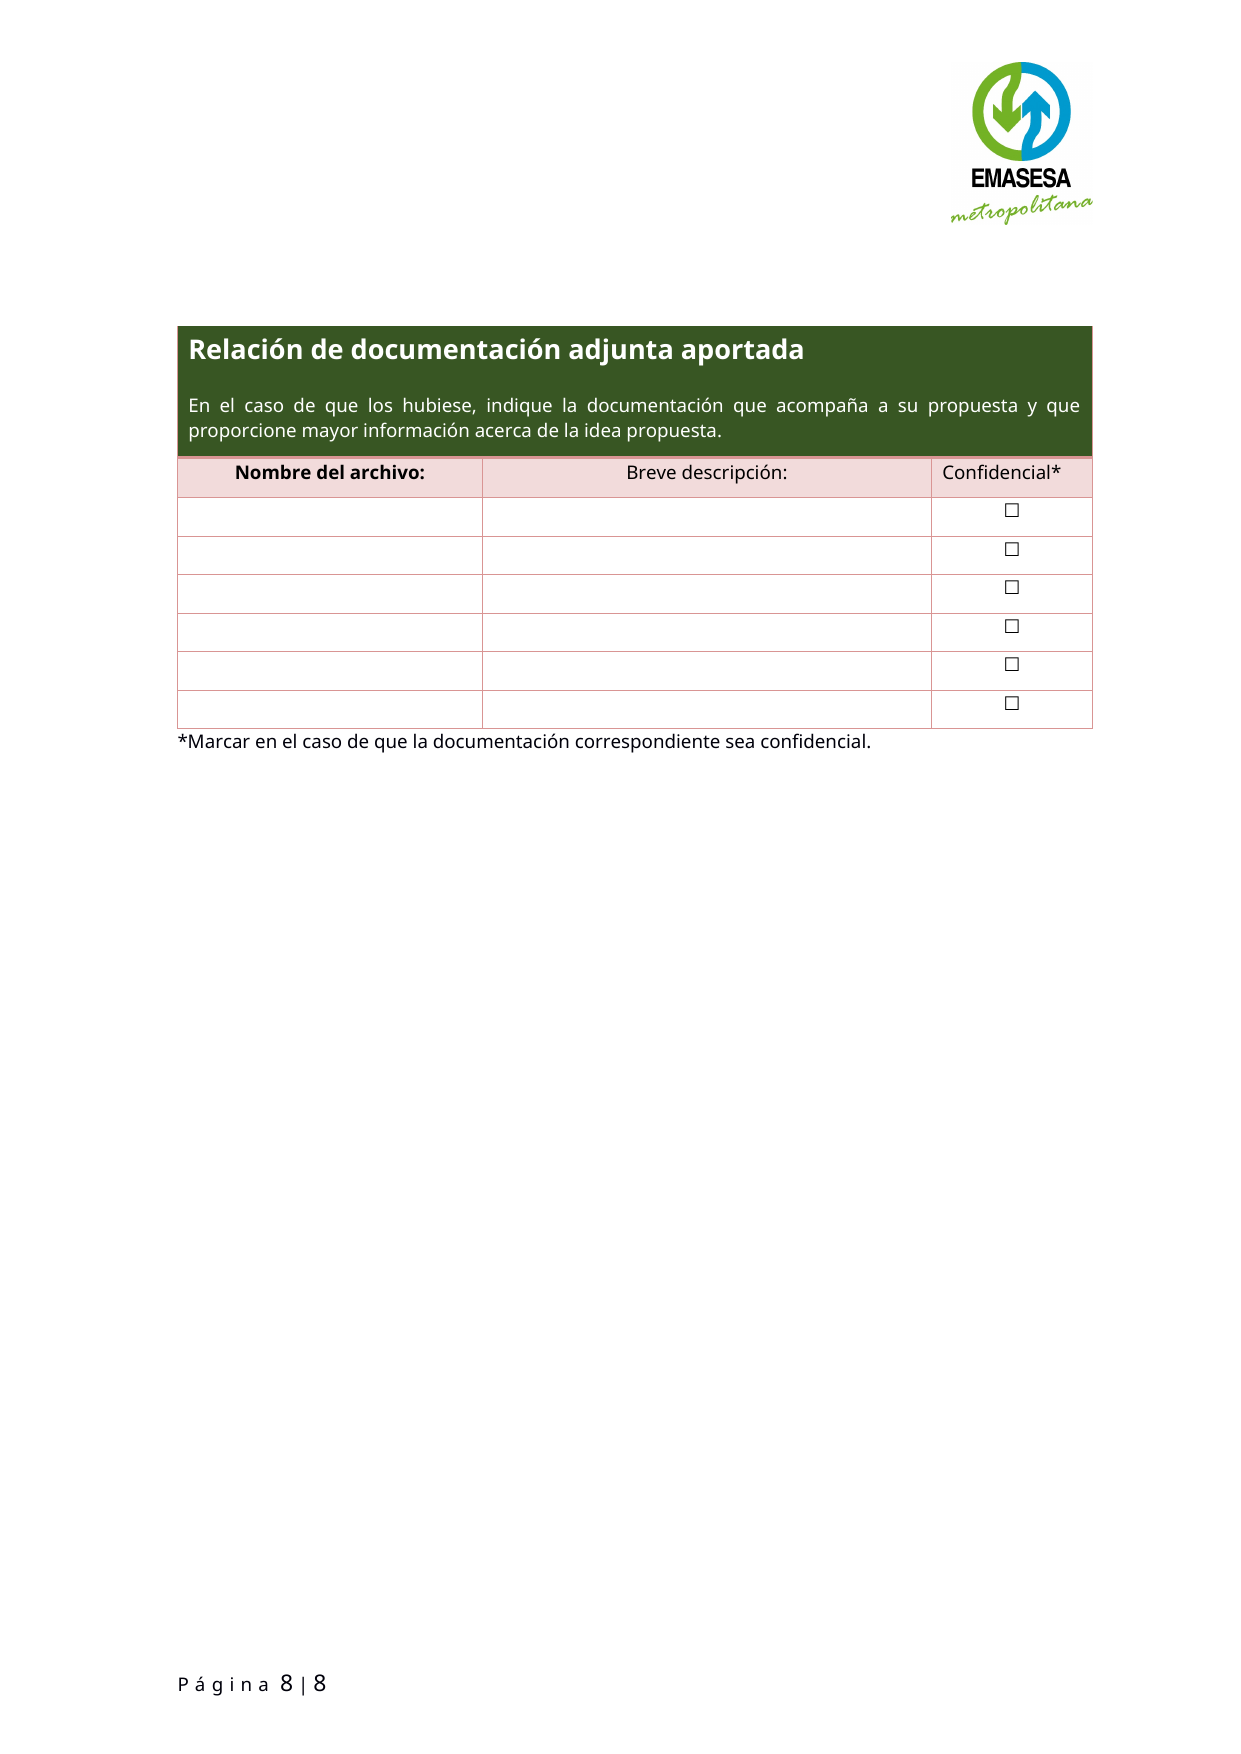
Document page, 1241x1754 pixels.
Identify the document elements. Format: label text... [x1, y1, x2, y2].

table_cell [178, 691, 482, 728]
table_cell ☐ [932, 691, 1092, 728]
table_cell ☐ [932, 614, 1092, 651]
table_cell [483, 537, 931, 574]
picture [951, 62, 1093, 225]
table_cell Confidencial* [932, 459, 1092, 497]
table_cell Nombre del archivo: [178, 459, 482, 497]
table_cell Breve descripción: [483, 459, 931, 497]
table_cell ☐ [932, 537, 1092, 574]
table_cell [483, 575, 931, 613]
text *Marcar en el caso de que la documentación correspondiente sea confidencial. [177, 729, 1092, 754]
table_cell [483, 652, 931, 690]
table_header Relación de documentación adjunta aportada En el caso de que los hubiese, indique la documentación que acompaña a su propuesta y que proporcione mayor información acerca de la idea propuesta. [178, 326, 1092, 456]
table_cell [483, 498, 931, 536]
table_cell [178, 537, 482, 574]
table_cell [483, 614, 931, 651]
table_cell [483, 691, 931, 728]
table_cell ☐ [932, 575, 1092, 613]
table_cell [178, 652, 482, 690]
table_cell [178, 575, 482, 613]
table_cell [178, 498, 482, 536]
table_cell [178, 614, 482, 651]
table_cell ☐ [932, 652, 1092, 690]
table_cell ☐ [932, 498, 1092, 536]
